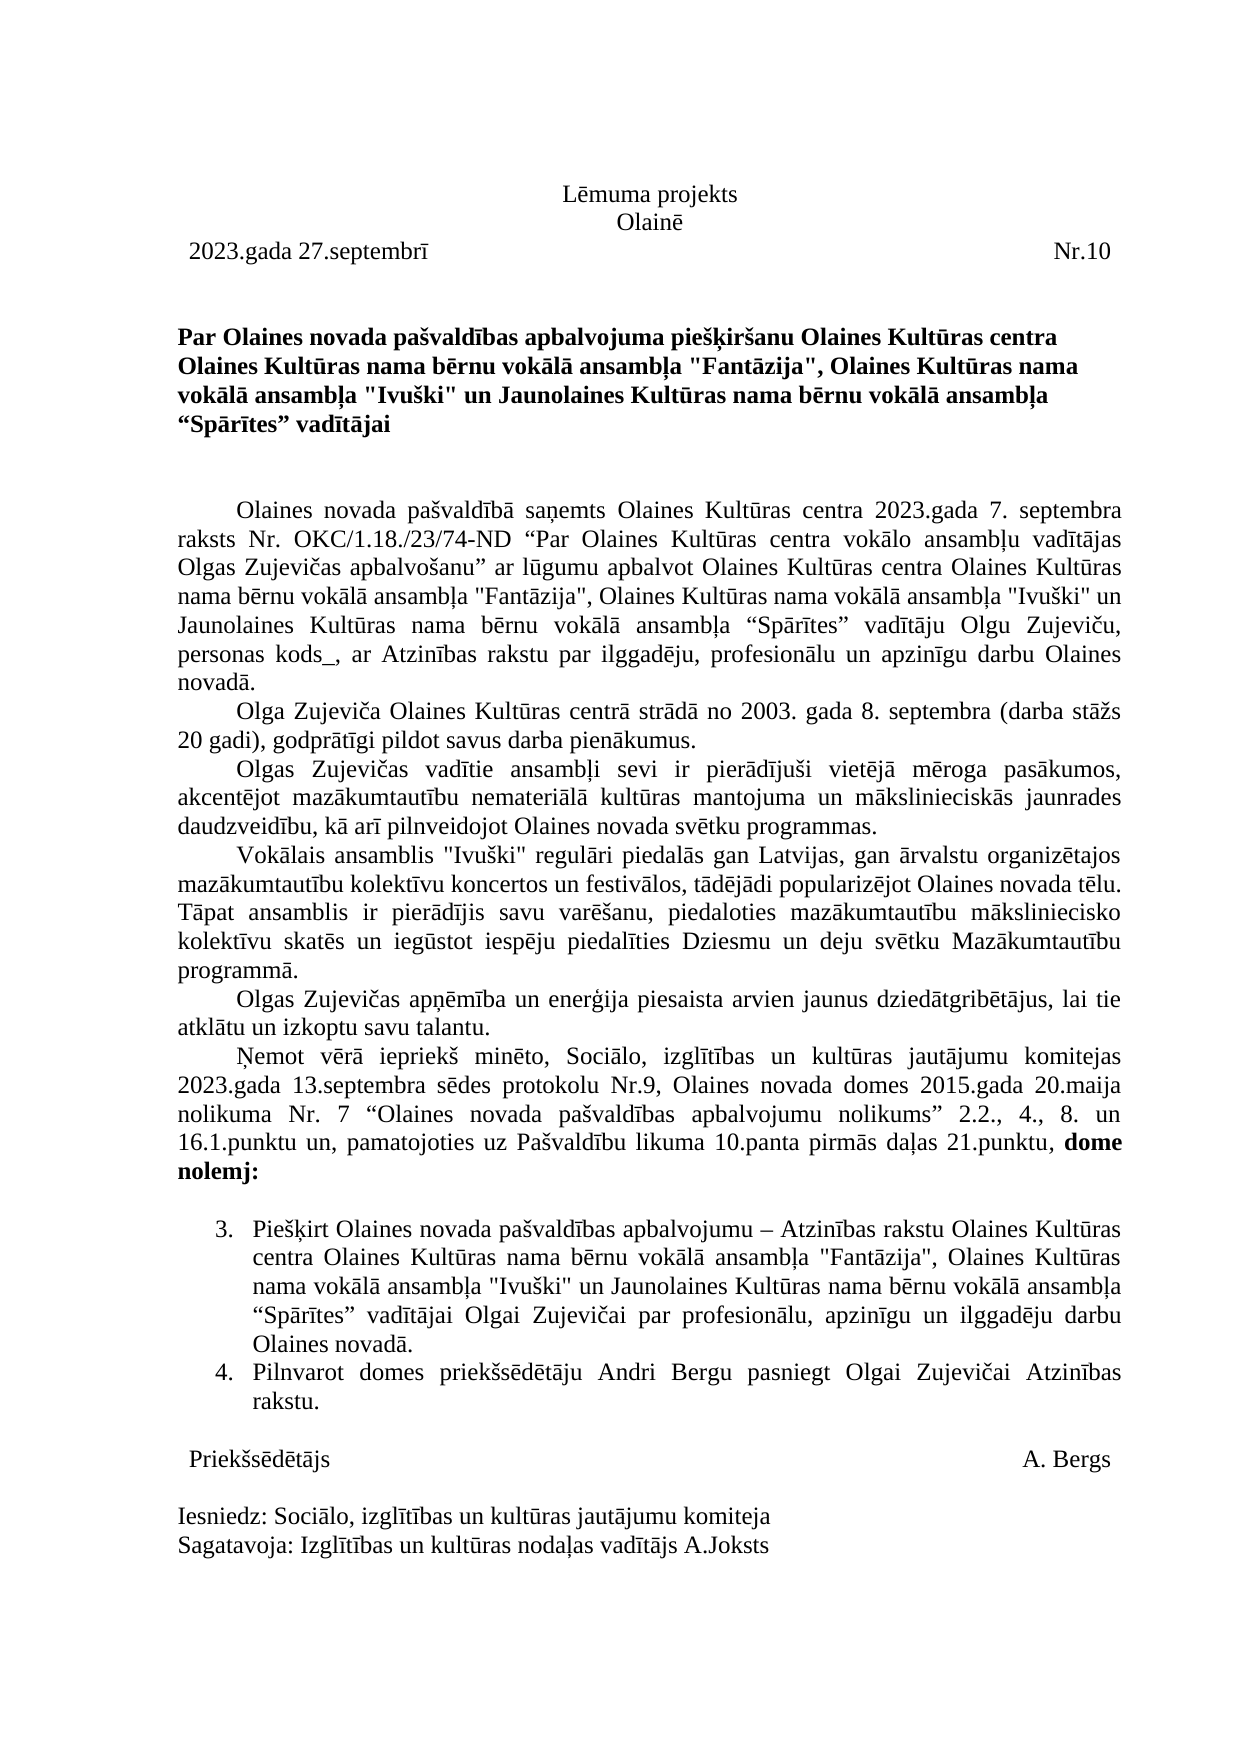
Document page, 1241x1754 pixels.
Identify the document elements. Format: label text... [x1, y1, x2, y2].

table_header 2023.gada 27.septembrī [177, 236, 652, 265]
text Par Olaines novada pašvaldības apbalvojuma piešķiršanu Olaines Kultūras centra Olaines Kultūras nama bērnu vokālā ansambļa "Fantāzija", Olaines Kultūras nama vokālā ansambļa "Ivuški" un Jaunolaines Kultūras nama bērnu vokālā ansambļa “Spārītes” vadītājai [177, 322, 1122, 437]
table_header A. Bergs [653, 1444, 1122, 1472]
table_header Nr.10 [652, 236, 1122, 265]
text Ņemot vērā iepriekš minēto, Sociālo, izglītības un kultūras jautājumu komitejas 2023.gada 13.septembra sēdes protokolu Nr.9, Olaines novada domes 2015.gada 20.maija nolikuma Nr. 7 “Olaines novada pašvaldības apbalvojumu nolikums” 2.2., 4., 8. un 16.1.punktu un, pamatojoties uz Pašvaldību likuma 10.panta pirmās daļas 21.punktu, dome nolemj: [177, 1041, 1122, 1185]
text Olainē [177, 207, 1122, 236]
text Olgas Zujevičas vadītie ansambļi sevi ir pierādījuši vietējā mēroga pasākumos, akcentējot mazākumtautību nemateriālā kultūras mantojuma un mākslinieciskās jaunrades daudzveidību, kā arī pilnveidojot Olaines novada svētku programmas. [177, 754, 1122, 840]
text Olga Zujeviča Olaines Kultūras centrā strādā no 2003. gada 8. septembra (darba stāžs 20 gadi), godprātīgi pildot savus darba pienākumus. [177, 696, 1122, 754]
text Vokālais ansamblis "Ivuški" regulāri piedalās gan Latvijas, gan ārvalstu organizētajos mazākumtautību kolektīvu koncertos un festivālos, tādējādi popularizējot Olaines novada tēlu. Tāpat ansamblis ir pierādījis savu varēšanu, piedaloties mazākumtautību māksliniecisko kolektīvu skatēs un iegūstot iespēju piedalīties Dziesmu un deju svētku Mazākumtautību programmā. [177, 840, 1122, 984]
table_header Priekšsēdētājs [177, 1444, 652, 1472]
text Olaines novada pašvaldībā saņemts Olaines Kultūras centra 2023.gada 7. septembra raksts Nr. OKC/1.18./23/74-ND “Par Olaines Kultūras centra vokālo ansambļu vadītājas Olgas Zujevičas apbalvošanu” ar lūgumu apbalvot Olaines Kultūras centra Olaines Kultūras nama bērnu vokālā ansambļa "Fantāzija", Olaines Kultūras nama vokālā ansambļa "Ivuški" un Jaunolaines Kultūras nama bērnu vokālā ansambļa “Spārītes” vadītāju Olgu Zujeviču, personas kods_, ar Atzinības rakstu par ilggadēju, profesionālu un apzinīgu darbu Olaines novadā. [177, 495, 1122, 696]
text Iesniedz: Sociālo, izglītības un kultūras jautājumu komiteja [177, 1501, 1122, 1530]
text Olgas Zujevičas apņēmība un enerģija piesaista arvien jaunus dziedātgribētājus, lai tie atklātu un izkoptu savu talantu. [177, 984, 1122, 1041]
text Sagatavoja: Izglītības un kultūras nodaļas vadītājs A.Joksts [177, 1530, 1122, 1559]
text Lēmuma projekts [177, 179, 1122, 207]
list Piešķirt Olaines novada pašvaldības apbalvojumu – Atzinības rakstu Olaines Kultūras centra Olaines Kultūras nama bērnu vokālā ansambļa "Fantāzija", Olaines Kultūras nama vokālā ansambļa "Ivuški" un Jaunolaines Kultūras nama bērnu vokālā ansambļa “Spārītes” vadītājai Olgai Zujevičai par profesionālu, apzinīgu un ilggadēju darbu Olaines novadā. [215, 1214, 1122, 1357]
list Pilnvarot domes priekšsēdētāju Andri Bergu pasniegt Olgai Zujevičai Atzinības rakstu. [215, 1357, 1122, 1415]
